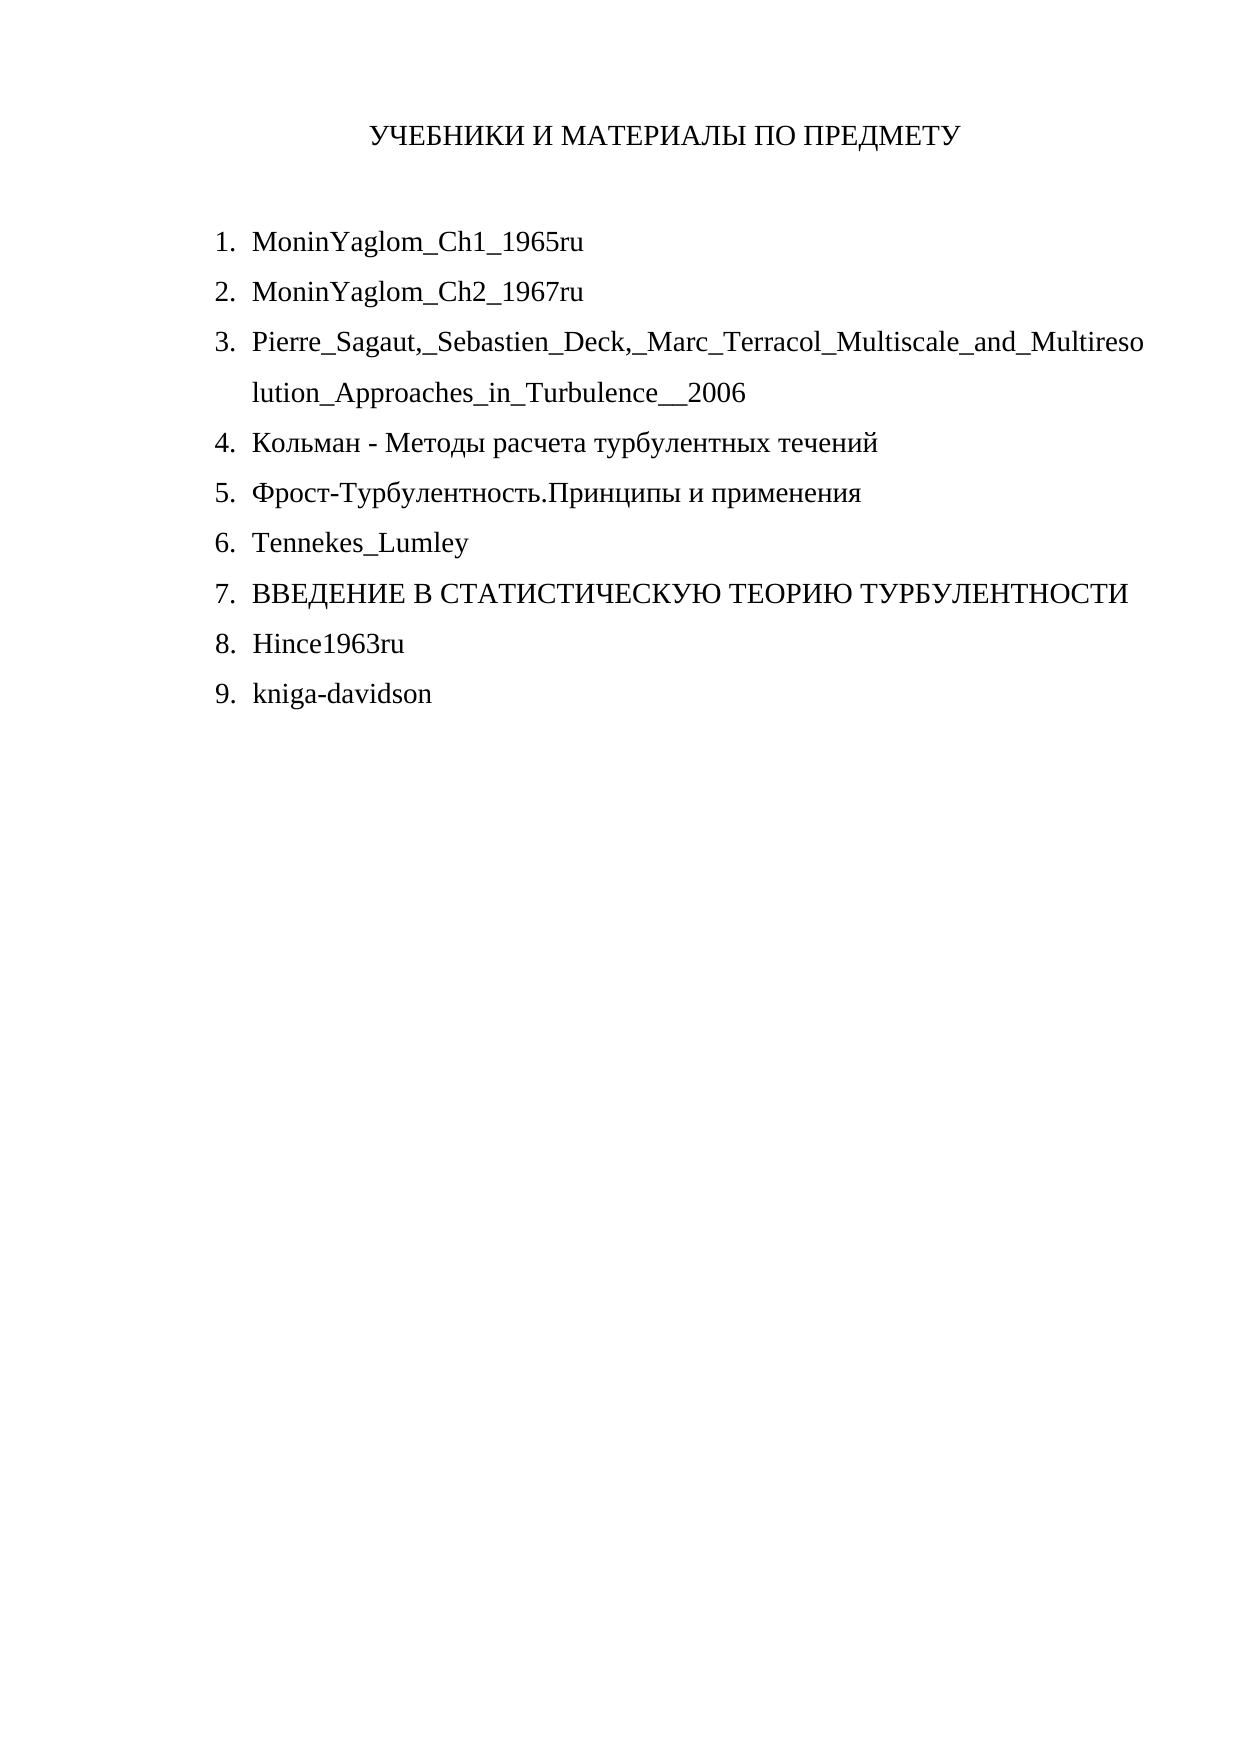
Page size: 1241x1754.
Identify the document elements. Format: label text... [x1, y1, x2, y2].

list Hince1963ru [215, 626, 1152, 660]
list Кольман - Методы расчета турбулентных течений [214, 425, 1152, 458]
list Pierre_Sagaut,_Sebastien_Deck,_Marc_Terracol_Multiscale_and_Multiresolution_Approaches_in_Turbulence__2006 [214, 324, 1152, 408]
list kniga-davidson [215, 677, 1152, 710]
list Фрост-Турбулентность.Принципы и применения [214, 475, 1152, 509]
list ВВЕДЕНИЕ В СТАТИСТИЧЕСКУЮ ТЕОРИЮ ТУРБУЛЕНТНОСТИ [214, 576, 1152, 609]
list MoninYaglom_Ch1_1965ru [214, 224, 1152, 257]
list MoninYaglom_Ch2_1967ru [214, 274, 1152, 308]
list Tennekes_Lumley [214, 526, 1152, 559]
text УЧЕБНИКИ И МАТЕРИАЛЫ ПО ПРЕДМЕТУ [177, 118, 1152, 152]
